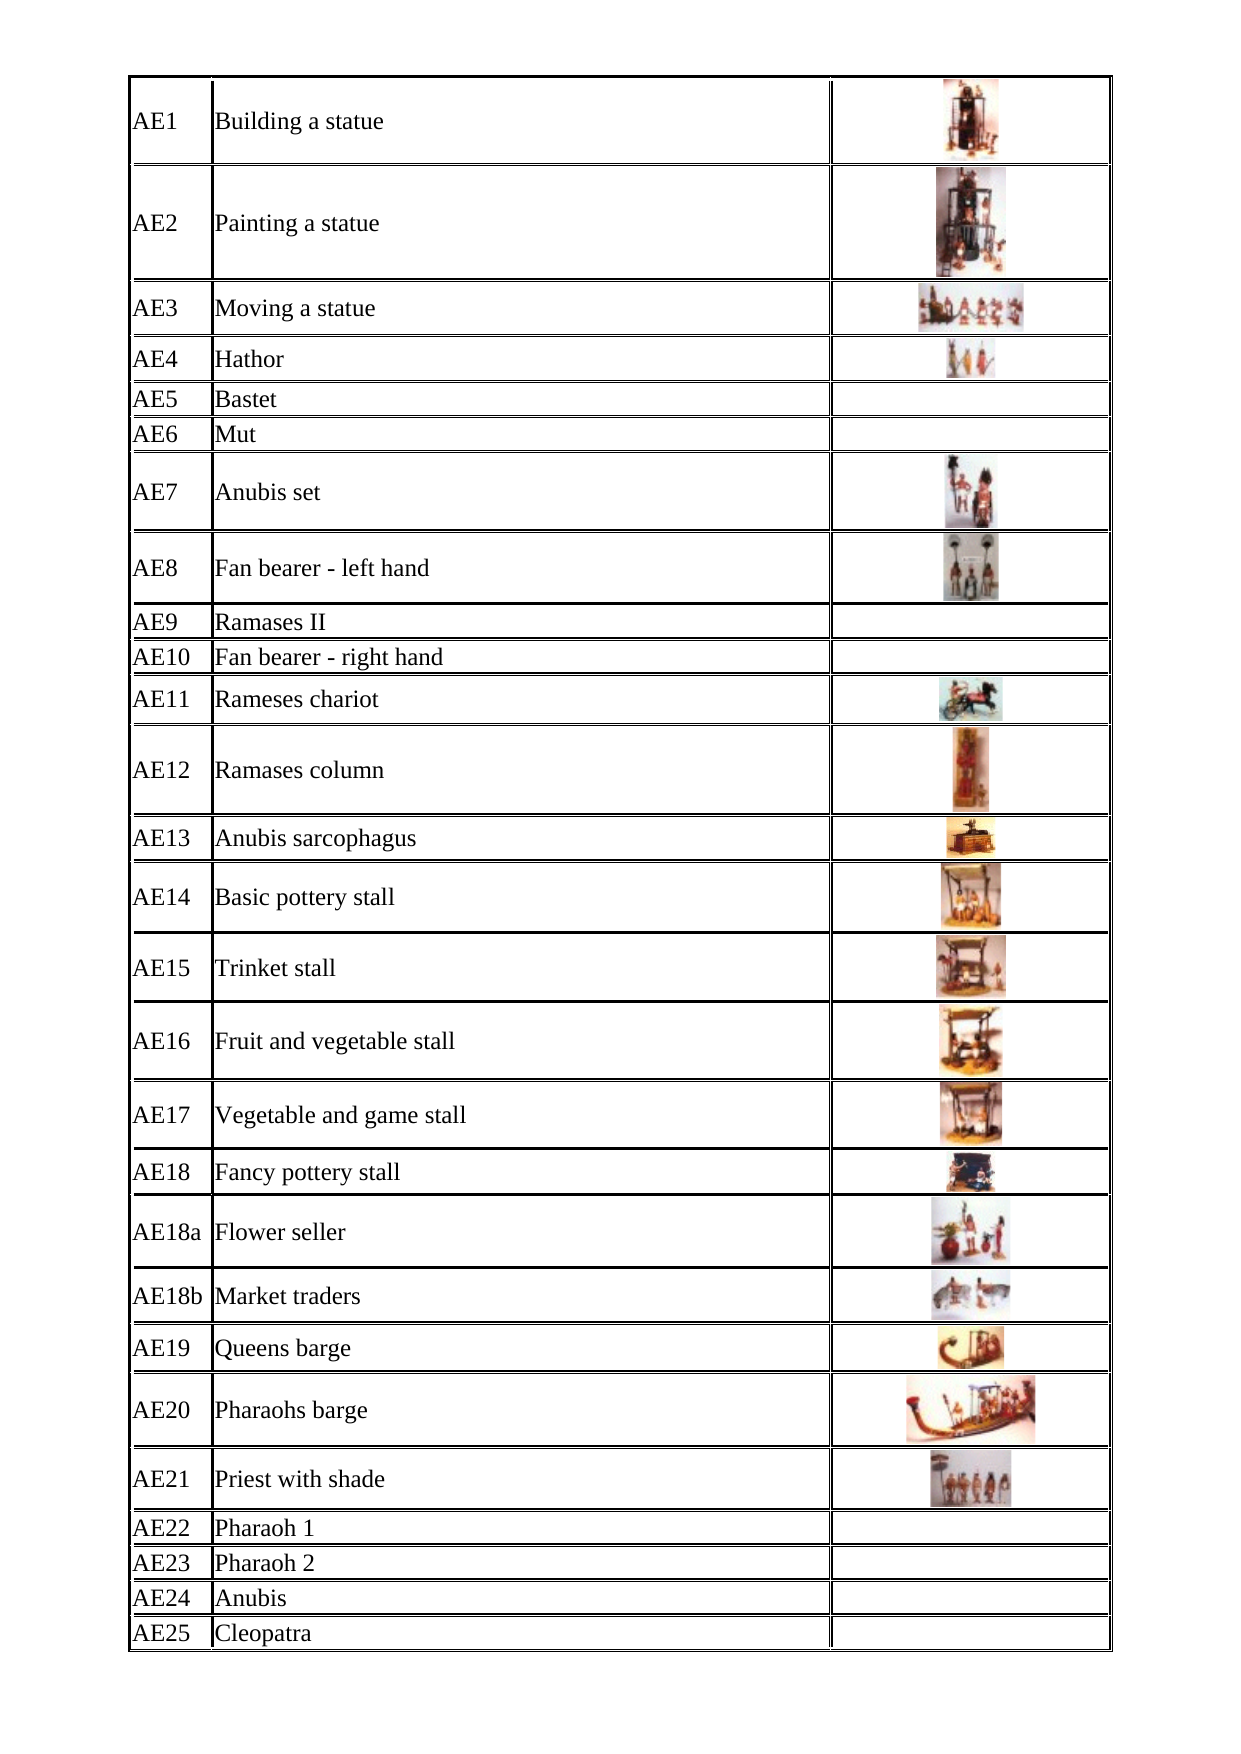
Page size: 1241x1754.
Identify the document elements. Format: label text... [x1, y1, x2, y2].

table_cell Trinket stall [214, 934, 829, 1000]
table_cell [833, 1508, 1110, 1543]
table_cell AE11 [131, 672, 211, 722]
picture [943, 79, 999, 161]
picture [943, 533, 999, 601]
table_cell [831, 450, 1111, 529]
picture [939, 1004, 1003, 1077]
table_cell AE2 [130, 163, 212, 278]
table_cell [833, 1078, 1110, 1147]
table_cell Bastet [214, 383, 829, 415]
table_header AE1 [131, 77, 212, 163]
table_cell AE12 [131, 723, 211, 813]
picture [931, 1270, 1011, 1320]
table_cell Anubis [214, 1582, 829, 1613]
table_cell AE13 [131, 813, 211, 859]
picture [918, 283, 1024, 332]
picture [952, 727, 990, 812]
table_cell Priest with shade [214, 1449, 829, 1508]
table_cell [833, 1193, 1111, 1266]
picture [939, 677, 1003, 721]
table_cell AE18a [130, 1193, 211, 1266]
table_cell Market traders [214, 1269, 829, 1321]
table_cell Fruit and vegetable stall [214, 1003, 829, 1078]
table_cell AE6 [130, 415, 212, 450]
table_cell AE24 [131, 1578, 211, 1613]
table_cell AE10 [131, 637, 211, 672]
picture [946, 817, 996, 858]
picture [946, 338, 996, 378]
table_cell AE17 [131, 1078, 211, 1147]
table_cell [833, 672, 1110, 722]
table_cell [831, 334, 1111, 379]
table_cell [833, 380, 1110, 415]
table_cell [833, 1445, 1110, 1508]
table_cell Fan bearer - right hand [214, 641, 829, 672]
table_cell AE22 [131, 1508, 211, 1543]
picture [940, 863, 1002, 930]
table_cell [831, 163, 1111, 278]
table_cell [831, 415, 1111, 450]
table_cell Basic pottery stall [214, 863, 829, 931]
table_cell Pharaoh 2 [214, 1547, 829, 1578]
picture [936, 167, 1006, 277]
table_cell AE21 [131, 1445, 211, 1508]
table_cell AE15 [131, 931, 211, 1000]
table_cell AE9 [131, 602, 211, 637]
table_cell Anubis set [214, 453, 829, 529]
table_cell [833, 602, 1109, 637]
picture [937, 1326, 1005, 1369]
table_cell Vegetable and game stall [214, 1082, 829, 1147]
picture [944, 454, 998, 528]
picture [946, 1151, 996, 1192]
table_cell [833, 1578, 1110, 1613]
table_cell AE18 [131, 1147, 211, 1193]
table_cell Queens barge [214, 1325, 829, 1370]
picture [930, 1450, 1012, 1507]
table_cell Flower seller [214, 1196, 829, 1266]
table_cell Painting a statue [214, 166, 829, 278]
table_cell Cleopatra [212, 1613, 831, 1648]
table_cell AE4 [130, 334, 212, 379]
table_cell Pharaohs barge [214, 1374, 829, 1445]
table_cell AE3 [131, 278, 211, 334]
table_cell [833, 1543, 1110, 1578]
table_cell AE14 [131, 859, 211, 931]
table_cell AE25 [131, 1613, 212, 1648]
picture [931, 1197, 1011, 1265]
table_cell AE20 [131, 1370, 211, 1445]
table_cell Ramases column [214, 726, 829, 813]
table_cell AE23 [131, 1543, 211, 1578]
table_cell [833, 529, 1110, 602]
table_cell Fancy pottery stall [214, 1150, 829, 1193]
table_cell AE5 [131, 380, 211, 415]
table_cell [833, 1370, 1110, 1445]
picture [936, 935, 1006, 999]
table_cell [833, 637, 1110, 672]
table_cell Moving a statue [214, 282, 829, 334]
table_cell AE18b [131, 1266, 211, 1321]
table_header [831, 78, 1109, 163]
table_header Building a statue [212, 77, 831, 163]
table_cell Pharaoh 1 [214, 1512, 829, 1543]
picture [939, 1082, 1003, 1146]
table_cell Ramases II [214, 605, 829, 637]
table_cell [833, 1147, 1109, 1193]
table_cell [833, 1000, 1109, 1078]
table_cell AE19 [131, 1321, 211, 1370]
table_cell Fan bearer - left hand [214, 533, 829, 602]
table_cell [833, 859, 1110, 931]
table_cell [833, 1266, 1109, 1321]
picture [906, 1375, 1036, 1444]
table_cell AE7 [130, 450, 212, 529]
table_cell [833, 723, 1110, 813]
table_cell [833, 1321, 1110, 1370]
table_cell [831, 1613, 1110, 1648]
table_cell Mut [214, 418, 829, 450]
table_cell AE8 [131, 529, 211, 602]
table_cell [833, 278, 1110, 334]
table_cell Anubis sarcophagus [214, 817, 829, 859]
table_cell Hathor [214, 337, 829, 379]
table_cell [833, 931, 1109, 1000]
table_cell AE16 [131, 1000, 211, 1078]
table_cell Rameses chariot [214, 676, 829, 722]
table_cell [833, 813, 1110, 859]
